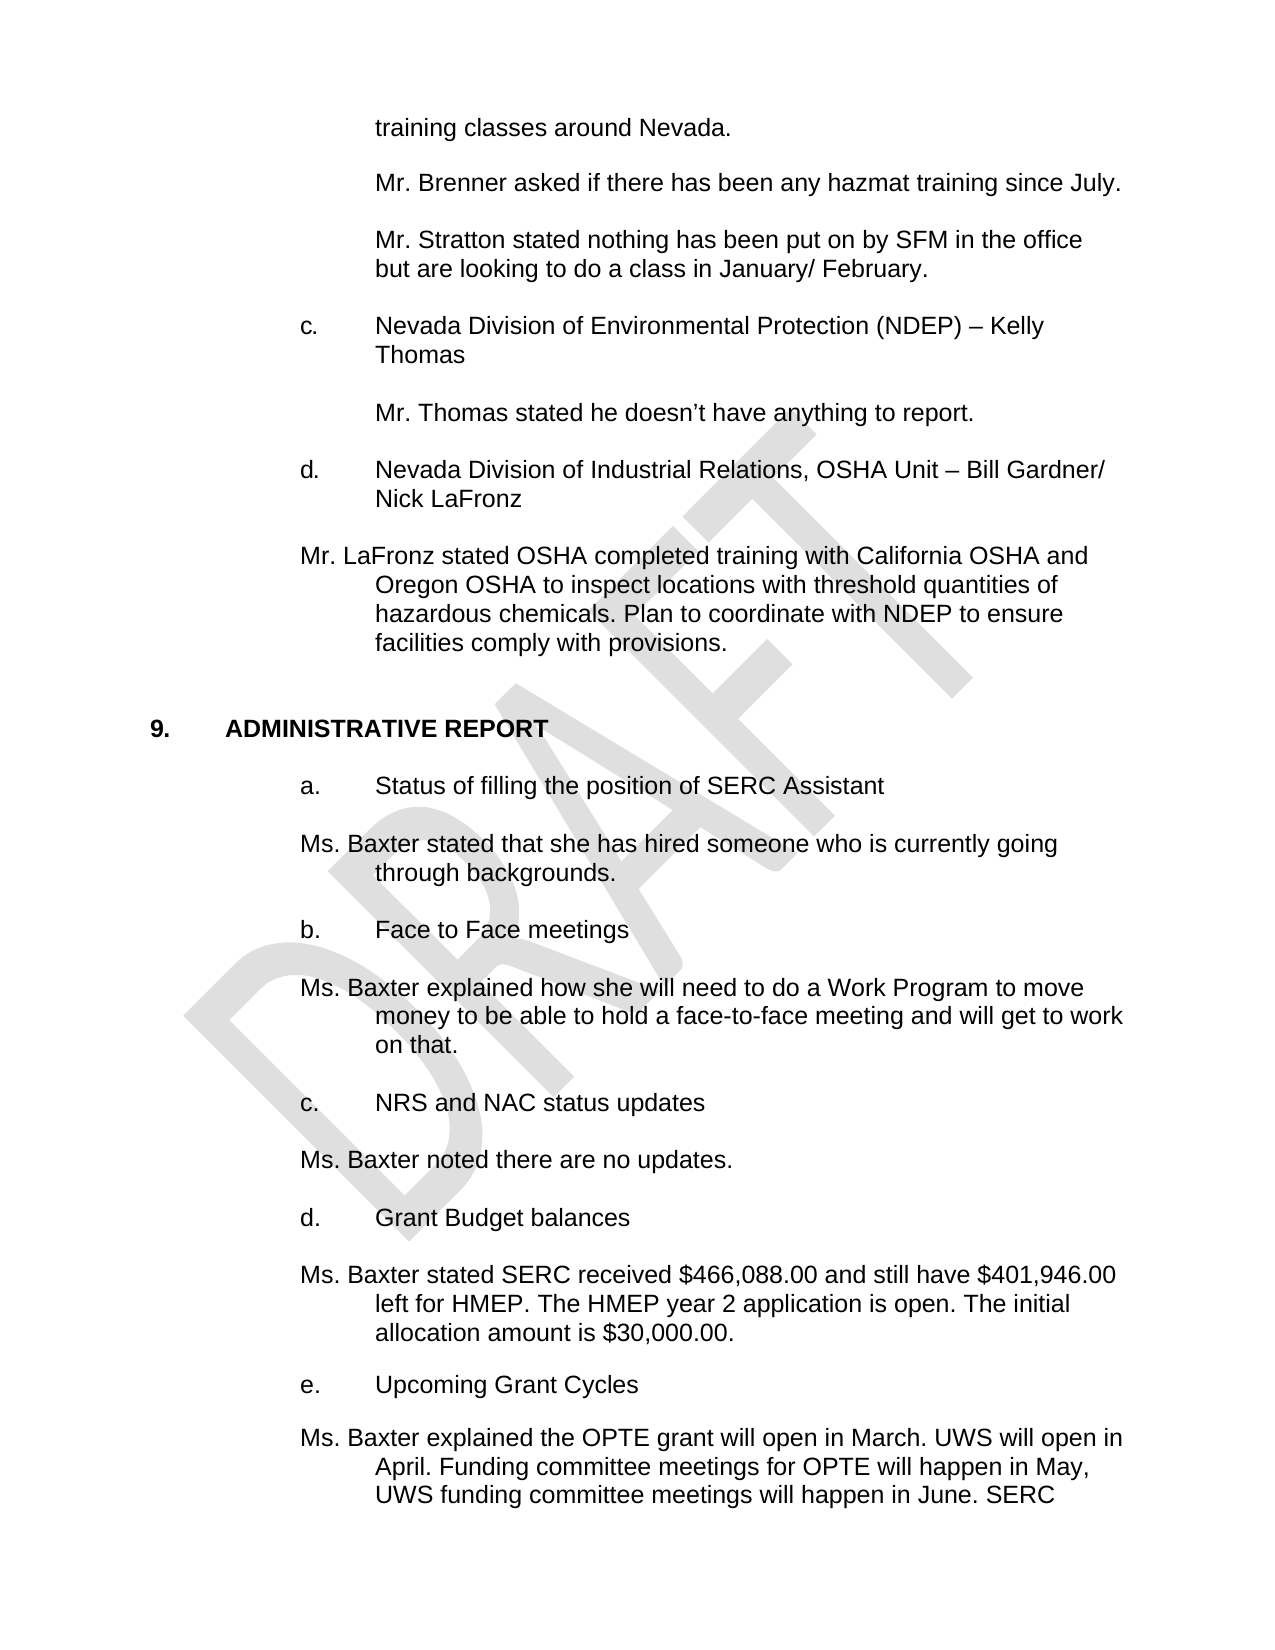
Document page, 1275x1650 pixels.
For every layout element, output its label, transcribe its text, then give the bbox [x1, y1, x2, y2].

list Nevada Division of Environmental Protection (NDEP) – Kelly Thomas [300, 311, 1125, 369]
list Mr. Thomas stated he doesn’t have anything to report. [375, 398, 1125, 426]
list Grant Budget balances [300, 1203, 1125, 1231]
list Mr. Stratton stated nothing has been put on by SFM in the office but are looking to do a class in January/ February. [375, 225, 1125, 283]
list Nevada Division of Industrial Relations, OSHA Unit – Bill Gardner/ Nick LaFronz [300, 455, 1125, 513]
text Ms. Baxter stated that she has hired someone who is currently going through backgrounds. [300, 829, 1125, 886]
list ADMINISTRATIVE REPORT [150, 714, 1125, 743]
list NRS and NAC status updates [300, 1088, 1125, 1116]
list Status of filling the position of SERC Assistant [300, 771, 1125, 800]
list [375, 112, 1125, 141]
text Ms. Baxter stated SERC received $466,088.00 and still have $401,946.00 left for HMEP. The HMEP year 2 application is open. The initial allocation amount is $30,000.00. [300, 1260, 1125, 1346]
list Face to Face meetings [300, 915, 1125, 944]
text Ms. Baxter explained how she will need to do a Work Program to move money to be able to hold a face-to-face meeting and will get to work on that. [300, 973, 1125, 1059]
text Mr. LaFronz stated OSHA completed training with California OSHA and Oregon OSHA to inspect locations with threshold quantities of hazardous chemicals. Plan to coordinate with NDEP to ensure facilities comply with provisions. [300, 541, 1125, 656]
list Upcoming Grant Cycles [300, 1370, 1125, 1399]
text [300, 1423, 1125, 1509]
text Ms. Baxter noted there are no updates. [300, 1145, 1125, 1174]
list Mr. Brenner asked if there has been any hazmat training since July. [375, 168, 1125, 196]
